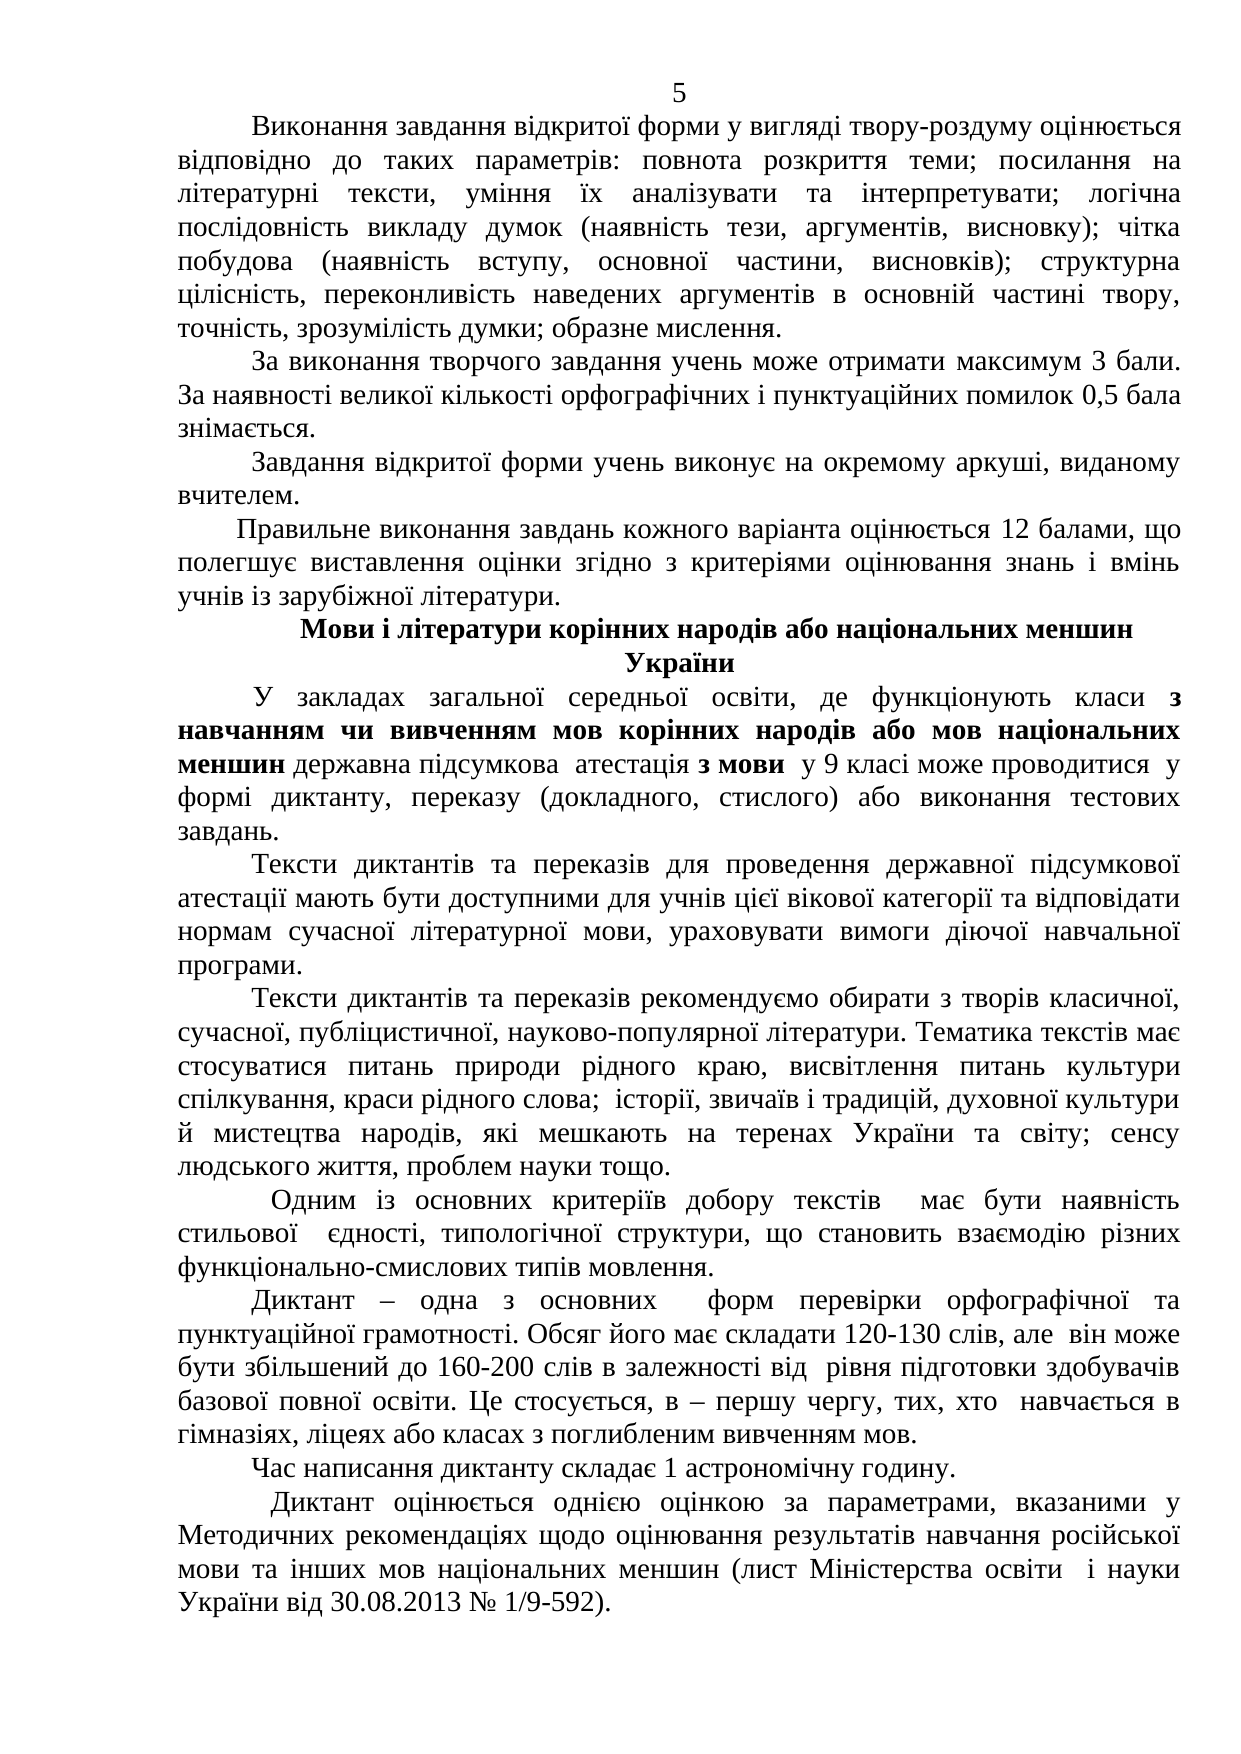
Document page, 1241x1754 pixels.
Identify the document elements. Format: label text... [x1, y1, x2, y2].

text Диктант оцінюється однією оцінкою за параметрами, вказаними у Методичних рекомендаціях щодо оцінювання результатів навчання російської мови та інших мов національних меншин (лист Міністерства освіти і науки України від 30.08.2013 № 1/9-592). [177, 1484, 1181, 1618]
text За виконання творчого завдання учень може отримати максимум 3 бали. За наявності великої кількості орфографічних і пунктуаційних помилок 0,5 бала знімається. [177, 343, 1181, 444]
text Завдання відкритої форми учень виконує на окремому аркуші, виданому вчителем. [177, 444, 1181, 511]
text Мови і літератури корінних народів або національних меншин України [177, 612, 1181, 679]
text Час написання диктанту складає 1 астрономічну годину. [177, 1450, 1181, 1484]
text Виконання завдання відкритої форми у вигляді твору-роздуму оцінюється відповідно до таких параметрів: повнота розкриття теми; посилання на літературні тексти, уміння їх аналізувати та інтерпретувати; логічна послідовність викладу думок (наявність тези, аргументів, висновку); чітка побудова (наявність вступу, основної частини, висновків); структурна цілісність, переконливість наведених аргументів в основній частині твору, точність, зрозумілість думки; образне мислення. [177, 108, 1181, 343]
text Правильне виконання завдань кожного варіанта оцінюється 12 балами, що полегшує виставлення оцінки згідно з критеріями оцінювання знань і вмінь учнів із зарубіжної літератури. [177, 511, 1181, 612]
text Одним із основних критеріїв добору текстів має бути наявність стильової єдності, типологічної структури, що становить взаємодію різних функціонально-смислових типів мовлення. [177, 1182, 1181, 1282]
text Тексти диктантів та переказів рекомендуємо обирати з творів класичної, сучасної, публіцистичної, науково-популярної літератури. Тематика текстів має стосуватися питань природи рідного краю, висвітлення питань культури спілкування, краси рідного слова; історії, звичаїв і традицій, духовної культури й мистецтва народів, які мешкають на теренах України та світу; сенсу людського життя, проблем науки тощо. [177, 981, 1181, 1182]
text Диктант – одна з основних форм перевірки орфографічної та пунктуаційної грамотності. Обсяг його має складати 120-130 слів, але він може бути збільшений до 160-200 слів в залежності від рівня підготовки здобувачів базової повної освіти. Це стосується, в – першу чергу, тих, хто навчається в гімназіях, ліцеях або класах з поглибленим вивченням мов. [177, 1282, 1181, 1450]
text У закладах загальної середньої освіти, де функціонують класи з навчанням чи вивченням мов корінних народів або мов національних меншин державна підсумкова атестація з мови у 9 класі може проводитися у формі диктанту, переказу (докладного, стислого) або виконання тестових завдань. [177, 679, 1181, 846]
text Тексти диктантів та переказів для проведення державної підсумкової атестації мають бути доступними для учнів цієї вікової категорії та відповідати нормам сучасної літературної мови, ураховувати вимоги діючої навчальної програми. [177, 846, 1181, 981]
